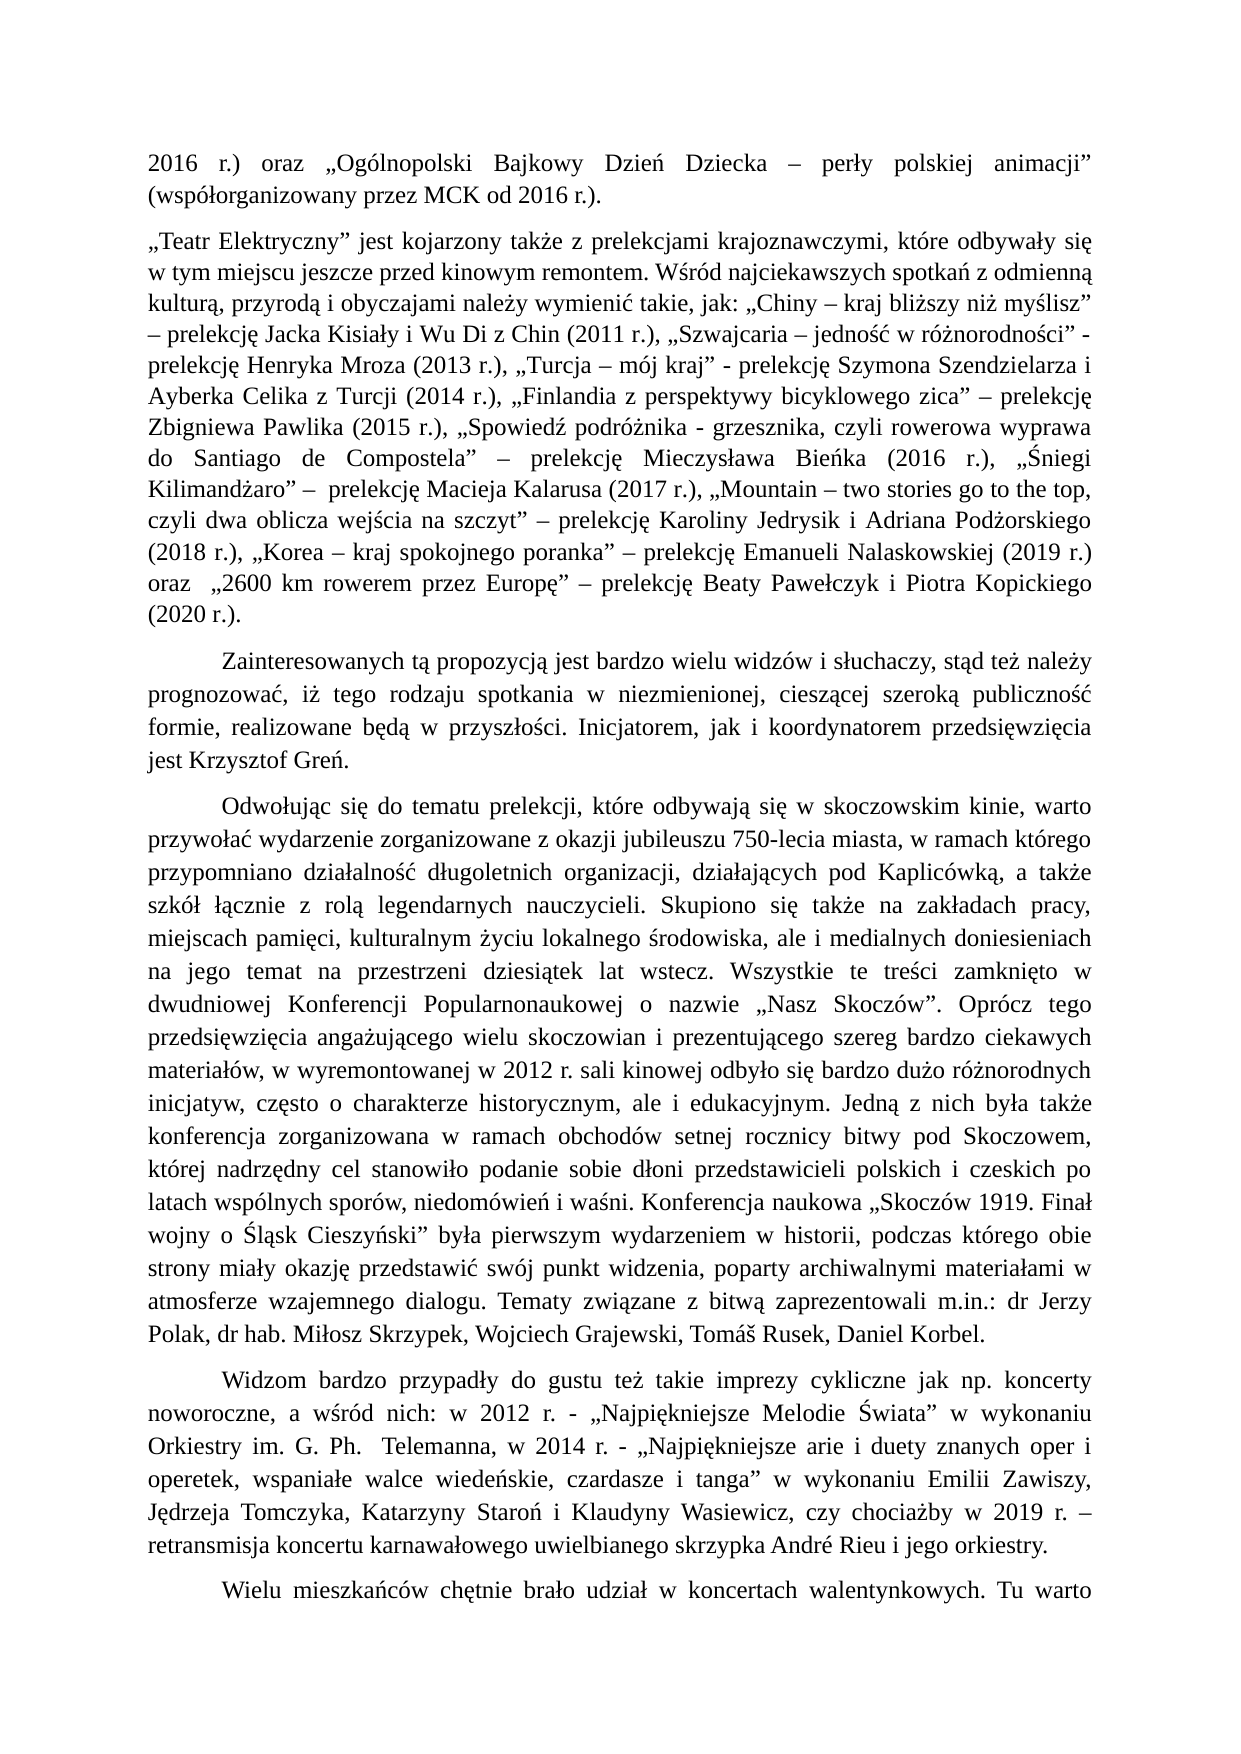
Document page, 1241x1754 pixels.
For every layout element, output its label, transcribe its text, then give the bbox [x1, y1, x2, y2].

text „Teatr Elektryczny” jest kojarzony także z prelekcjami krajoznawczymi, które odbywały się w tym miejscu jeszcze przed kinowym remontem. Wśród najciekawszych spotkań z odmienną kulturą, przyrodą i obyczajami należy wymienić takie, jak: „Chiny – kraj bliższy niż myślisz” – prelekcję Jacka Kisiały i Wu Di z Chin (2011 r.), „Szwajcaria – jedność w różnorodności” - prelekcję Henryka Mroza (2013 r.), „Turcja – mój kraj” - prelekcję Szymona Szendzielarza i Ayberka Celika z Turcji (2014 r.), „Finlandia z perspektywy bicyklowego zica” – prelekcję Zbigniewa Pawlika (2015 r.), „Spowiedź podróżnika - grzesznika, czyli rowerowa wyprawa do Santiago de Compostela” – prelekcję Mieczysława Bieńka (2016 r.), „Śniegi Kilimandżaro” – prelekcję Macieja Kalarusa (2017 r.), „Mountain – two stories go to the top, czyli dwa oblicza wejścia na szczyt” – prelekcję Karoliny Jedrysik i Adriana Podżorskiego (2018 r.), „Korea – kraj spokojnego poranka” – prelekcję Emanueli Nalaskowskiej (2019 r.) oraz „2600 km rowerem przez Europę” – prelekcję Beaty Pawełczyk i Piotra Kopickiego (2020 r.). [148, 226, 1093, 627]
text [148, 1575, 1093, 1604]
text Odwołując się do tematu prelekcji, które odbywają się w skoczowskim kinie, warto przywołać wydarzenie zorganizowane z okazji jubileuszu 750-lecia miasta, w ramach którego przypomniano działalność długoletnich organizacji, działających pod Kaplicówką, a także szkół łącznie z rolą legendarnych nauczycieli. Skupiono się także na zakładach pracy, miejscach pamięci, kulturalnym życiu lokalnego środowiska, ale i medialnych doniesieniach na jego temat na przestrzeni dziesiątek lat wstecz. Wszystkie te treści zamknięto w dwudniowej Konferencji Popularnonaukowej o nazwie „Nasz Skoczów”. Oprócz tego przedsięwzięcia angażującego wielu skoczowian i prezentującego szereg bardzo ciekawych materiałów, w wyremontowanej w 2012 r. sali kinowej odbyło się bardzo dużo różnorodnych inicjatyw, często o charakterze historycznym, ale i edukacyjnym. Jedną z nich była także konferencja zorganizowana w ramach obchodów setnej rocznicy bitwy pod Skoczowem, której nadrzędny cel stanowiło podanie sobie dłoni przedstawicieli polskich i czeskich po latach wspólnych sporów, niedomówień i waśni. Konferencja naukowa „Skoczów 1919. Finał wojny o Śląsk Cieszyński” była pierwszym wydarzeniem w historii, podczas którego obie strony miały okazję przedstawić swój punkt widzenia, poparty archiwalnymi materiałami w atmosferze wzajemnego dialogu. Tematy związane z bitwą zaprezentowali m.in.: dr Jerzy Polak, dr hab. Miłosz Skrzypek, Wojciech Grajewski, Tomáš Rusek, Daniel Korbel. [148, 791, 1093, 1348]
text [148, 148, 1093, 209]
text Zainteresowanych tą propozycją jest bardzo wielu widzów i słuchaczy, stąd też należy prognozować, iż tego rodzaju spotkania w niezmienionej, cieszącej szeroką publiczność formie, realizowane będą w przyszłości. Inicjatorem, jak i koordynatorem przedsięwzięcia jest Krzysztof Greń. [148, 646, 1093, 774]
text Widzom bardzo przypadły do gustu też takie imprezy cykliczne jak np. koncerty noworoczne, a wśród nich: w 2012 r. - „Najpiękniejsze Melodie Świata” w wykonaniu Orkiestry im. G. Ph. Telemanna, w 2014 r. - „Najpiękniejsze arie i duety znanych oper i operetek, wspaniałe walce wiedeńskie, czardasze i tanga” w wykonaniu Emilii Zawiszy, Jędrzeja Tomczyka, Katarzyny Staroń i Klaudyny Wasiewicz, czy chociażby w 2019 r. – retransmisja koncertu karnawałowego uwielbianego skrzypka André Rieu i jego orkiestry. [148, 1365, 1093, 1559]
